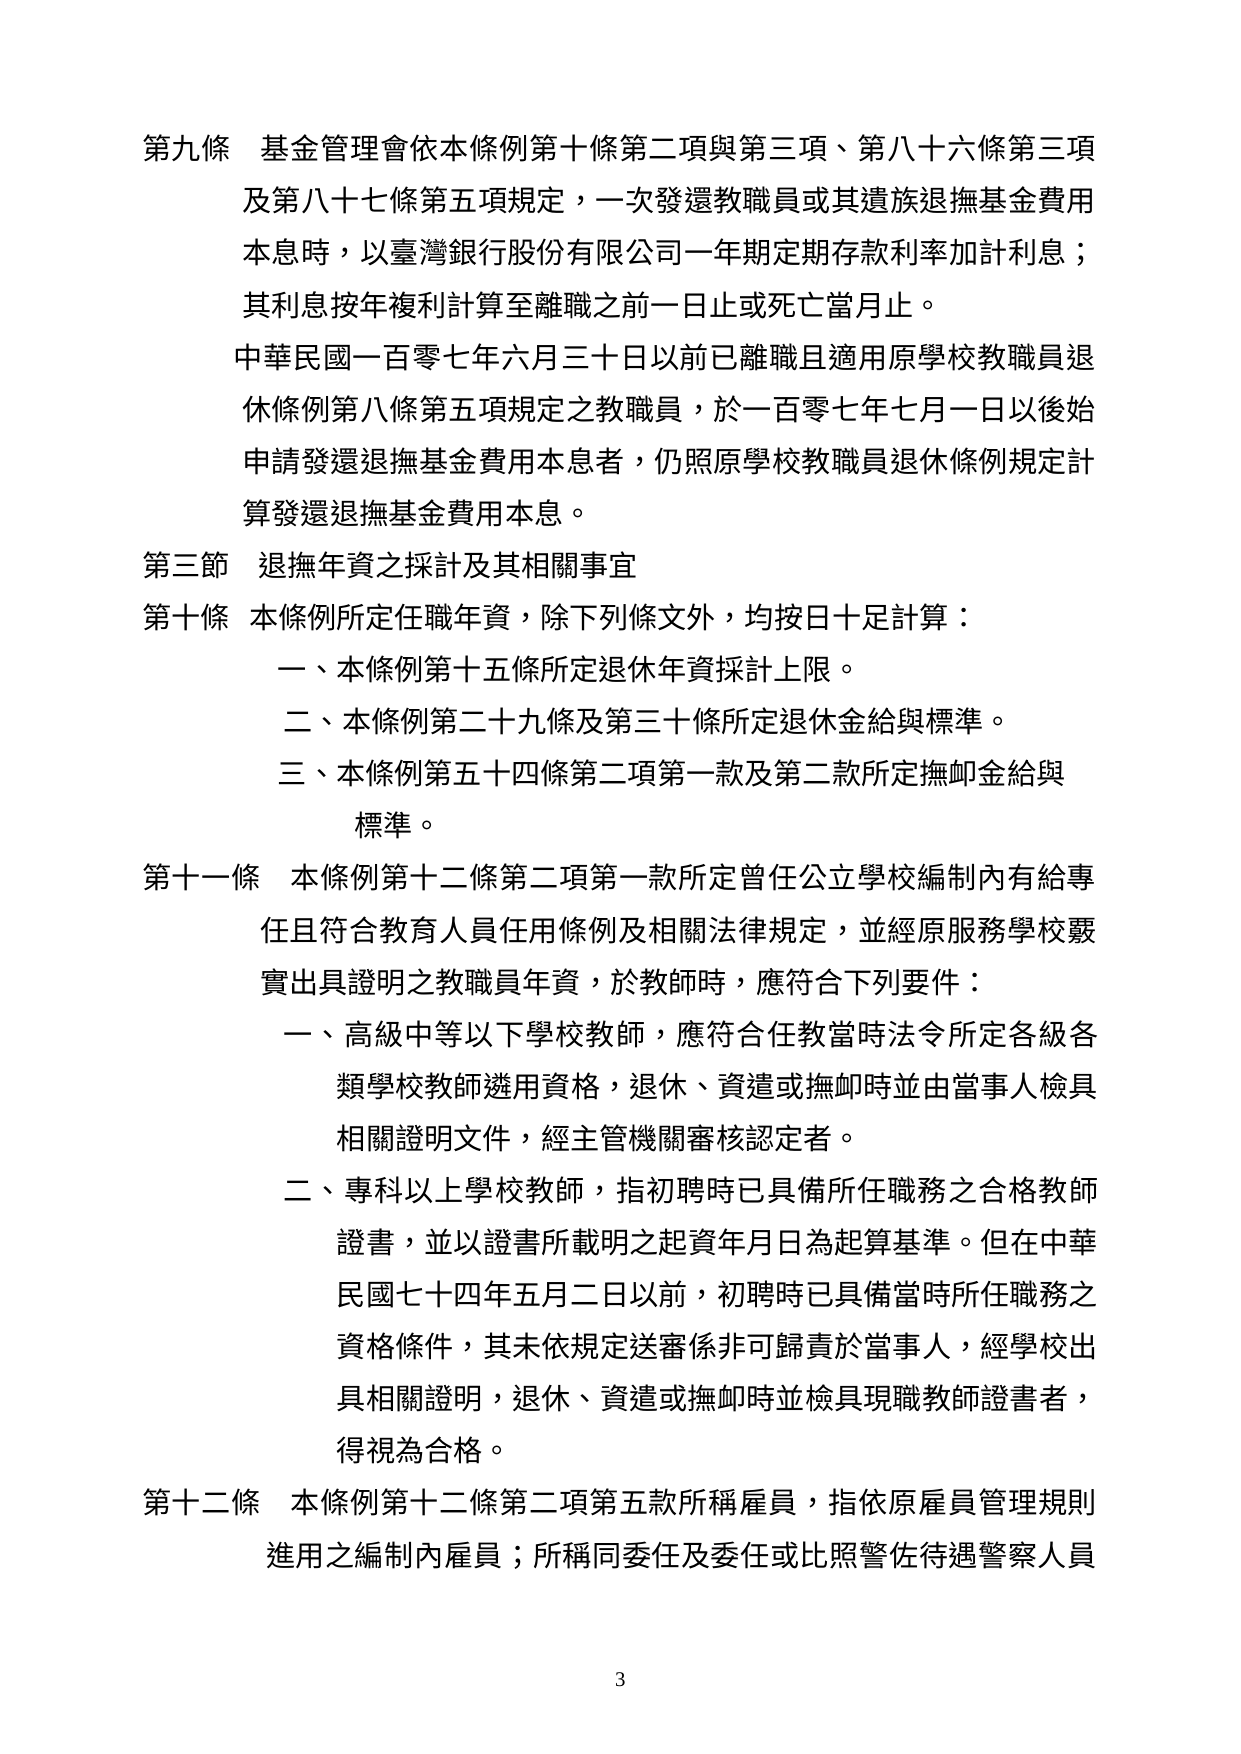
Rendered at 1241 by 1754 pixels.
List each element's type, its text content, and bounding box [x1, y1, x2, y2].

text 一、高級中等以下學校教師，應符合任教當時法令所定各級各類學校教師遴用資格，退休、資遣或撫卹時並由當事人檢具相關證明文件，經主管機關審核認定者。 [283, 1003, 1098, 1160]
text 第三節 退撫年資之採計及其相關事宜 [142, 535, 1098, 587]
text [142, 1472, 1098, 1576]
text 第十條 本條例所定任職年資，除下列條文外，均按日十足計算： [142, 587, 1098, 639]
text 二、專科以上學校教師，指初聘時已具備所任職務之合格教師證書，並以證書所載明之起資年月日為起算基準。但在中華民國七十四年五月二日以前，初聘時已具備當時所任職務之資格條件，其未依規定送審係非可歸責於當事人，經學校出具相關證明，退休、資遣或撫卹時並檢具現職教師證書者，得視為合格。 [283, 1160, 1098, 1472]
text 標準。 [354, 795, 1098, 847]
text 二、本條例第二十九條及第三十條所定退休金給與標準。 [283, 691, 1098, 743]
text 第十一條 本條例第十二條第二項第一款所定曾任公立學校編制內有給專任且符合教育人員任用條例及相關法律規定，並經原服務學校覈實出具證明之教職員年資，於教師時，應符合下列要件： [142, 847, 1098, 1003]
text 第九條 基金管理會依本條例第十條第二項與第三項、第八十六條第三項及第八十七條第五項規定，一次發還教職員或其遺族退撫基金費用本息時，以臺灣銀行股份有限公司一年期定期存款利率加計利息；其利息按年複利計算至離職之前一日止或死亡當月止。 [142, 118, 1098, 326]
text 一、本條例第十五條所定退休年資採計上限。 [236, 639, 1098, 691]
text 中華民國一百零七年六月三十日以前已離職且適用原學校教職員退休條例第八條第五項規定之教職員，於一百零七年七月一日以後始申請發還退撫基金費用本息者，仍照原學校教職員退休條例規定計算發還退撫基金費用本息。 [142, 326, 1098, 535]
text 三、本條例第五十四條第二項第一款及第二款所定撫卹金給與 [236, 743, 1098, 795]
